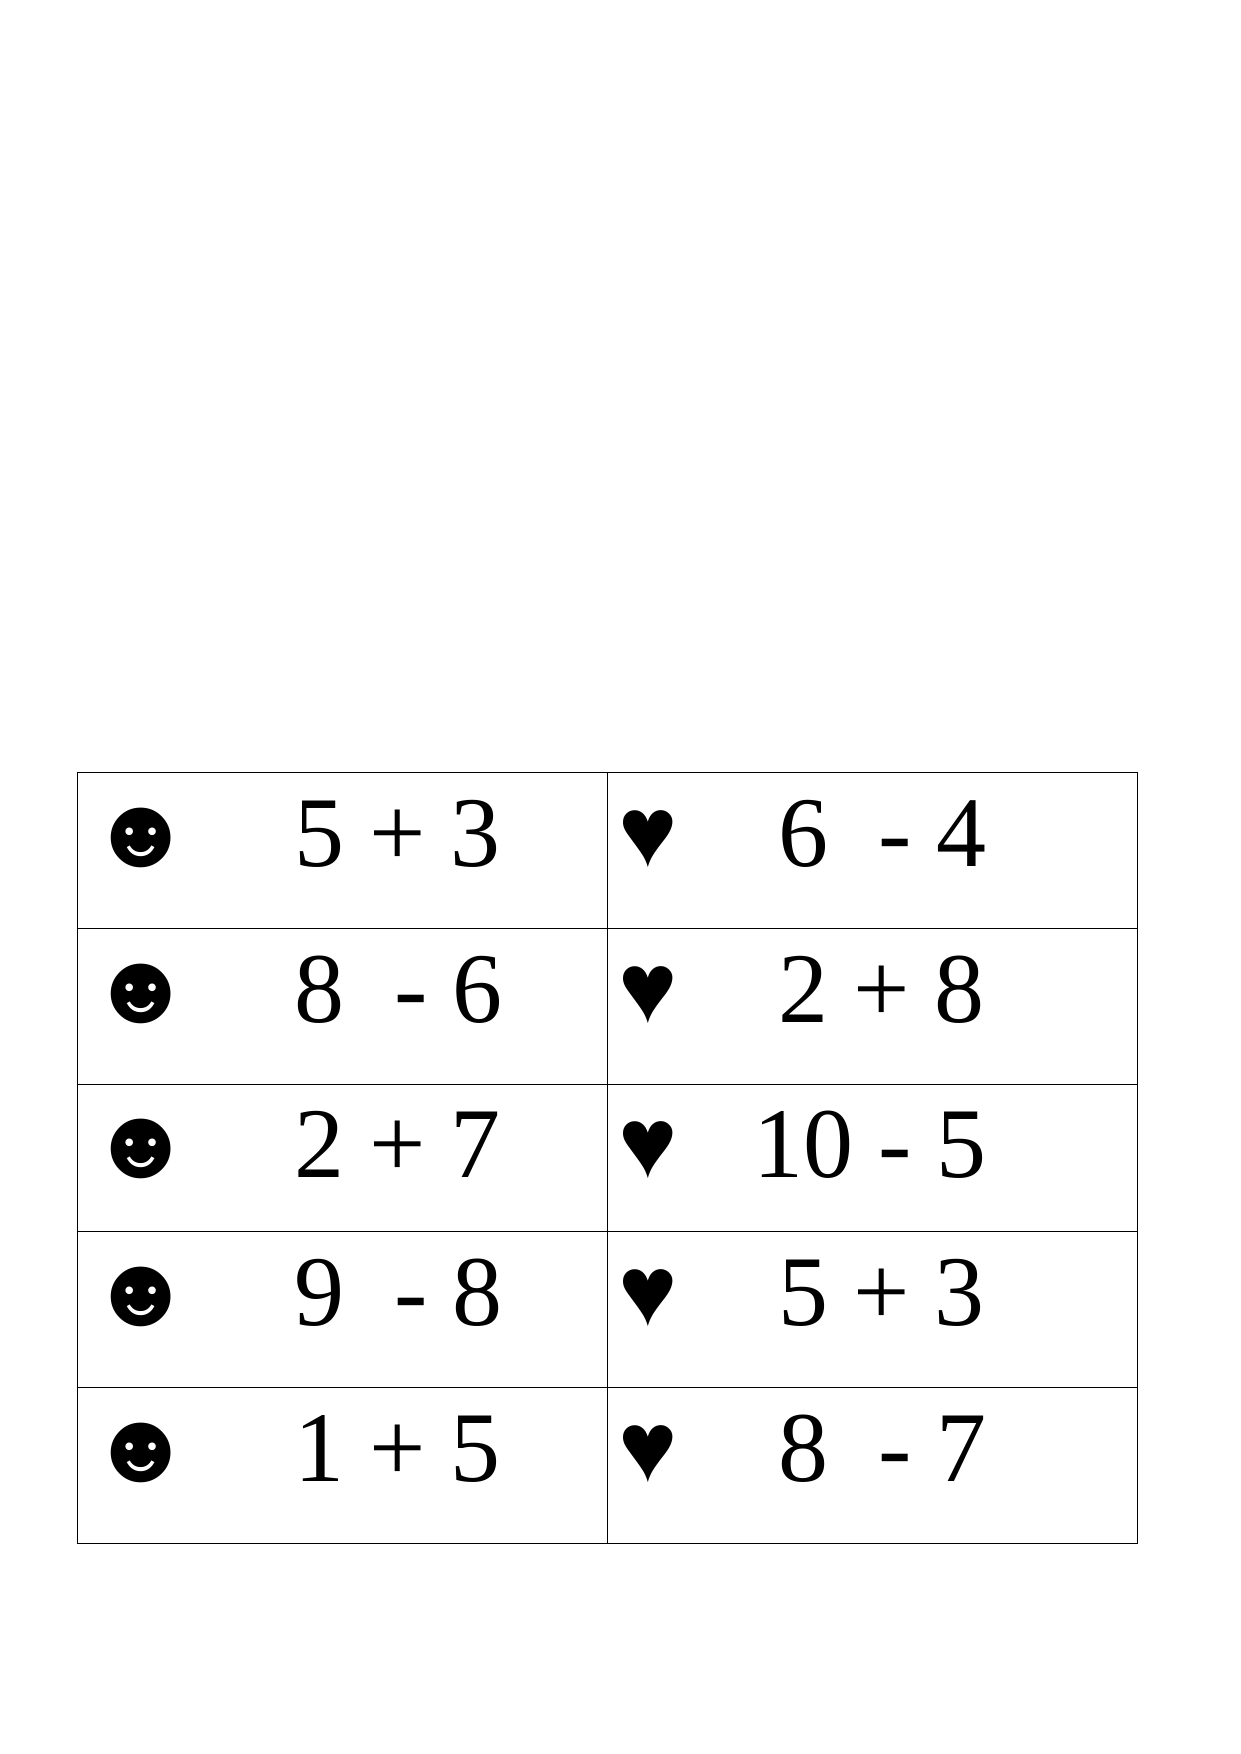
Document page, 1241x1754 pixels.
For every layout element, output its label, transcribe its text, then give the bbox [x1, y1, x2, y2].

table_cell ♥ 2 + 8 [608, 929, 1137, 1083]
table_cell ☻ 8 - 6 [78, 929, 607, 1083]
table_cell ☻ 9 - 8 [78, 1232, 607, 1387]
table_cell ♥ 8 - 7 [608, 1388, 1137, 1542]
table_cell ♥ 10 - 5 [608, 1085, 1137, 1231]
table_cell ☻ 1 + 5 [78, 1388, 607, 1542]
table_cell ♥ 5 + 3 [608, 1232, 1137, 1387]
table_header ♥ 6 - 4 [608, 773, 1137, 928]
table_header ☻ 5 + 3 [78, 773, 607, 928]
table_cell ☻ 2 + 7 [78, 1085, 607, 1231]
